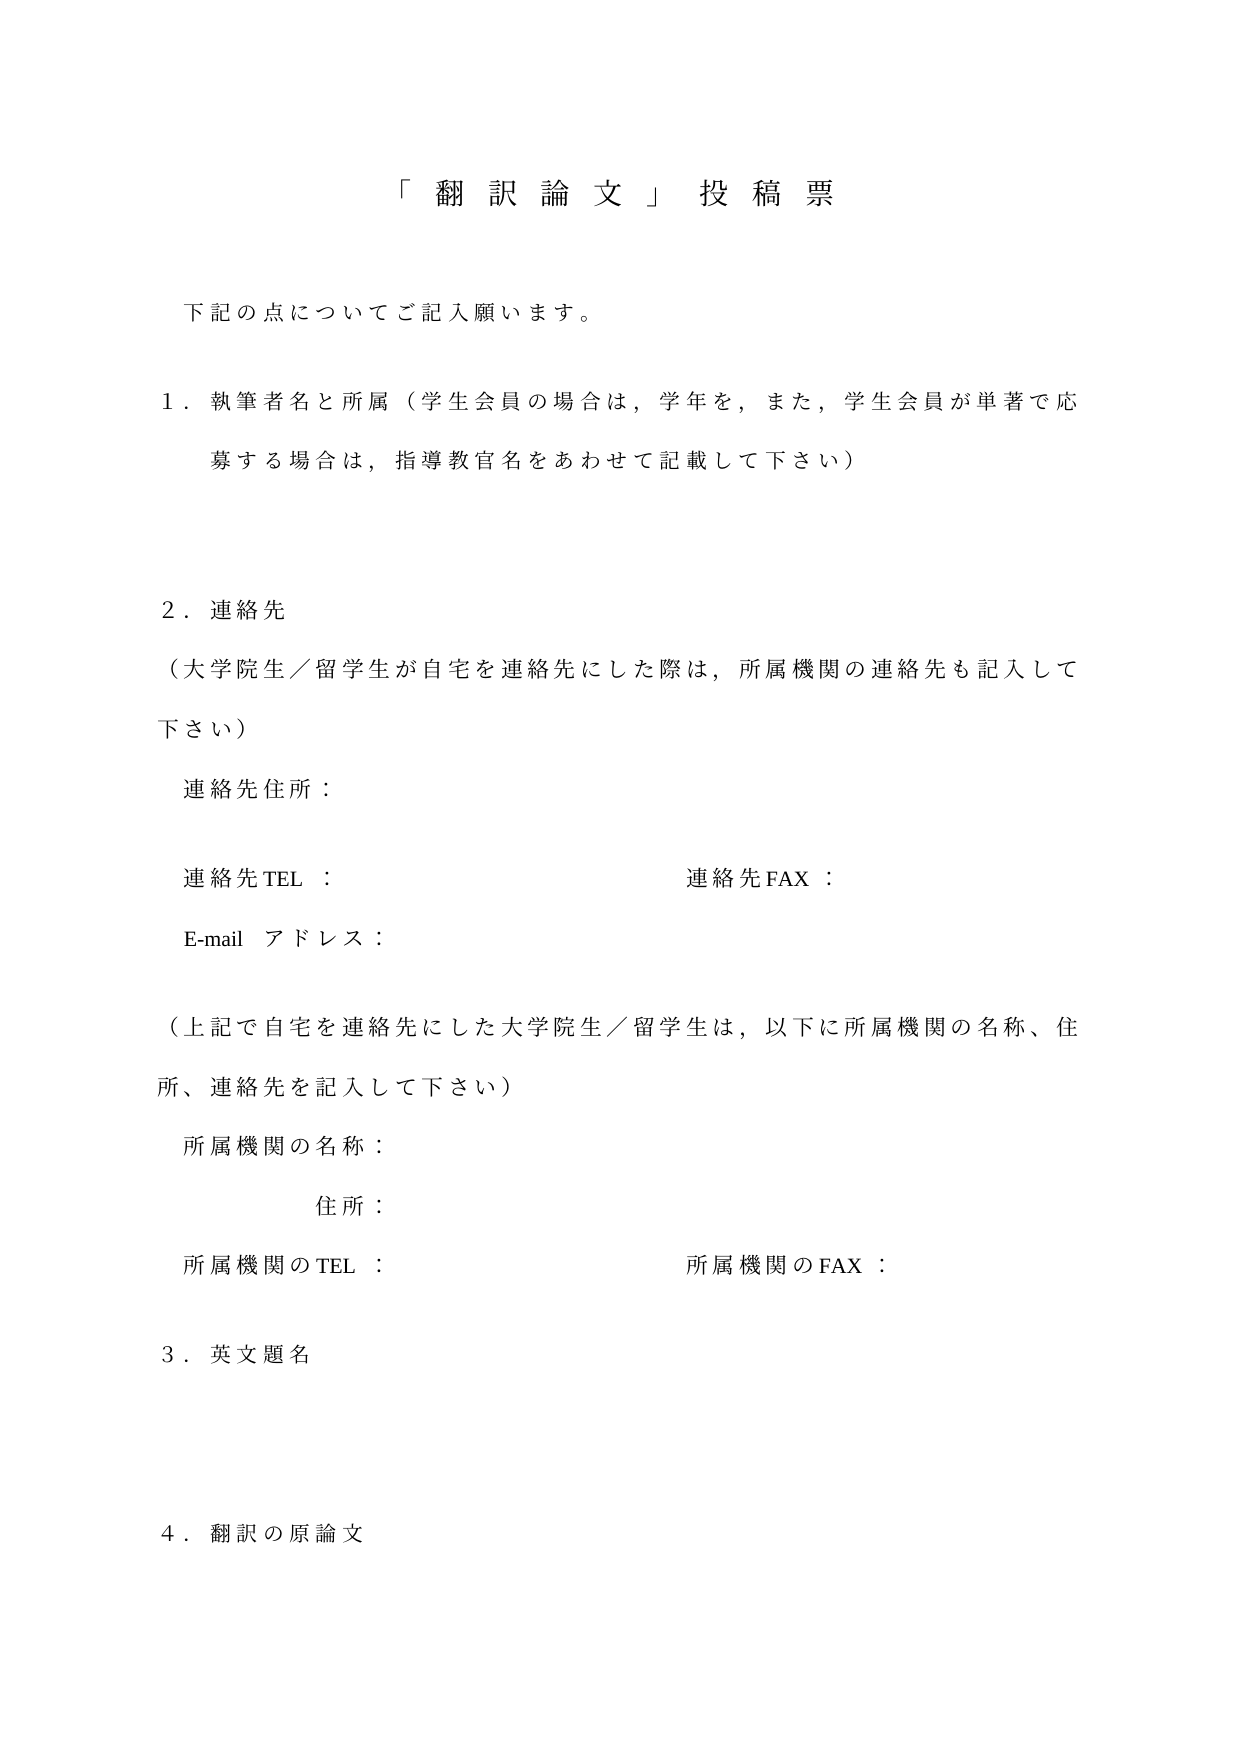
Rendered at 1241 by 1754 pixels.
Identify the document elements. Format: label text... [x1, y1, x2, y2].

text 連絡先住所： [157, 758, 1083, 817]
text ４．翻訳の原論文 [157, 1503, 1083, 1562]
text E-mailアドレス： [157, 907, 1083, 966]
text ２．連絡先 [157, 579, 1083, 639]
text 所属機関の名称： [157, 1115, 1083, 1175]
text （上記で自宅を連絡先にした大学院生／留学生は，以下に所属機関の名称、住所、連絡先を記入して下さい） [157, 996, 1083, 1115]
text 下記の点についてご記入願います。 [157, 281, 1083, 341]
text （大学院生／留学生が自宅を連絡先にした際は，所属機関の連絡先も記入して下さい） [157, 639, 1083, 758]
text １．執筆者名と所属（学生会員の場合は，学年を，また，学生会員が単著で応募する場合は，指導教官名をあわせて記載して下さい） [157, 371, 1083, 490]
text ３．英文題名 [157, 1324, 1083, 1383]
text 連絡先TEL： 連絡先FAX： [157, 847, 1083, 907]
text 住所： [157, 1175, 1083, 1234]
text 所属機関のTEL： 所属機関のFAX： [157, 1234, 1083, 1294]
text 「翻訳論文」投稿票 [157, 162, 1083, 222]
